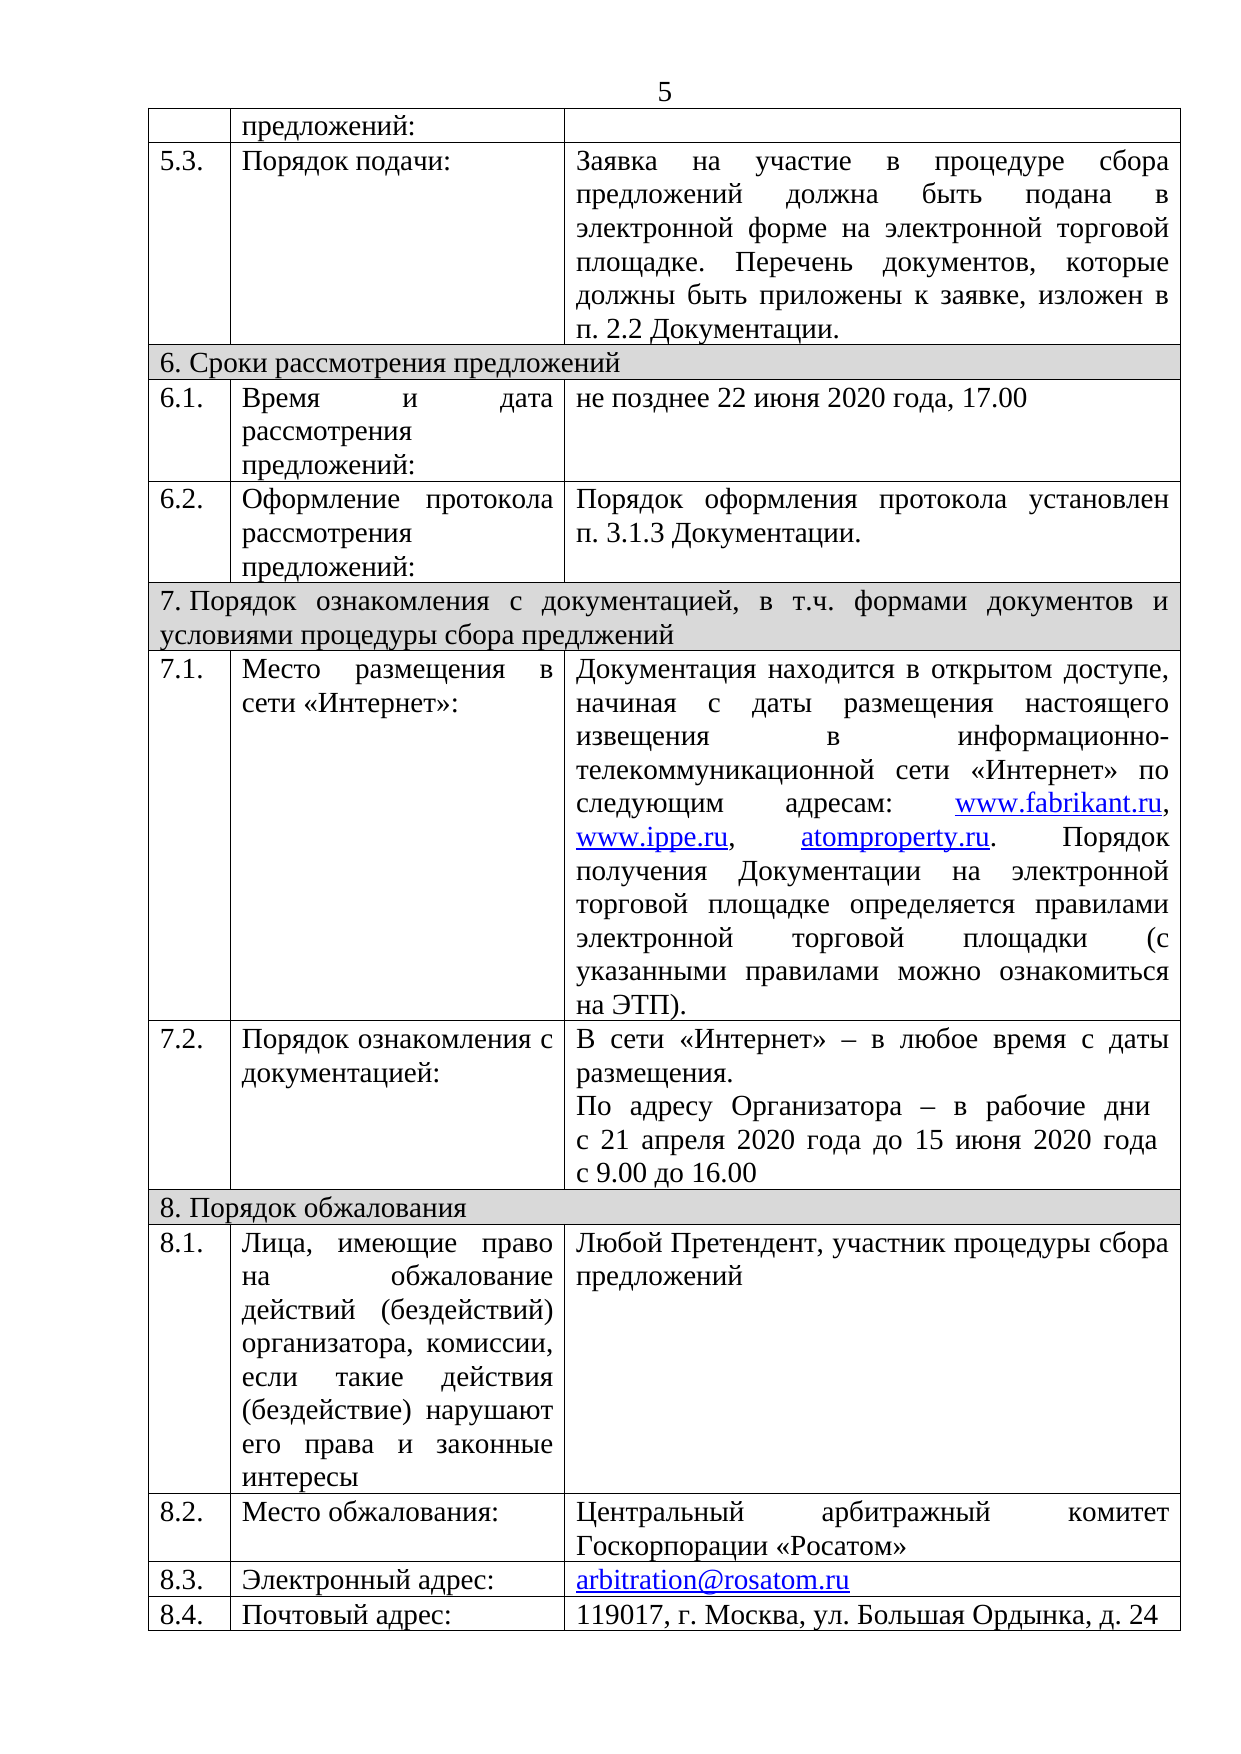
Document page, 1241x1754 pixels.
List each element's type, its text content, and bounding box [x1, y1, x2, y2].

table_cell [149, 380, 230, 481]
table_cell Время и дата рассмотрения предложений: [231, 380, 564, 481]
table_cell Сроки рассмотрения предложений [149, 345, 1180, 379]
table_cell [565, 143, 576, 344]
table_cell [149, 482, 230, 582]
table_cell Порядок ознакомления с документацией: [231, 1021, 564, 1189]
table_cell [231, 109, 564, 142]
table_cell [149, 1597, 230, 1630]
table_cell Оформление протокола рассмотрения предложений: [231, 482, 564, 582]
table_cell [149, 1021, 230, 1189]
table_cell Любой Претендент, участник процедуры сбора предложений [565, 1225, 1180, 1493]
table_cell Почтовый адрес: [231, 1597, 564, 1630]
table_cell 119017, г. Москва, ул. Большая Ордынка, д. 24 [565, 1597, 1180, 1630]
table_cell не позднее 22 июня 2020 года, 17.00 [565, 380, 1180, 481]
table_cell Документация находится в открытом доступе, начиная с даты размещения настоящего извещения в информационно-телекоммуникационной сети «Интернет» по следующим адресам: www.fabrikant.ru, www.ippe.ru, atomproperty.ru. Порядок получения Документации на электронной торговой площадке определяется правилами электронной торговой площадки (с указанными правилами можно ознакомиться на ЭТП). [565, 651, 1180, 1020]
table_cell Порядок обжалования [149, 1190, 1180, 1224]
table_cell Лица, имеющие право на обжалование действий (бездействий) организатора, комиссии, если такие действия (бездействие) нарушают его права и законные интересы [231, 1225, 564, 1493]
table_cell [149, 651, 230, 1020]
table_cell arbitration@rosatom.ru [565, 1562, 1180, 1596]
table_cell [149, 1562, 230, 1596]
table_cell Центральный арбитражный комитет Госкорпорации «Росатом» [565, 1494, 1180, 1561]
table_cell Порядок оформления протокола установлен п. 3.1.3 Документации. [565, 482, 1180, 582]
table_cell Место размещения в сети «Интернет»: [231, 651, 564, 1020]
table_cell Порядок ознакомления с документацией, в т.ч. формами документов и условиями процедуры сбора предлжений [149, 583, 1180, 650]
table_cell Электронный адрес: [231, 1562, 564, 1596]
table_cell В сети «Интернет» – в любое время с даты размещения. По адресу Организатора – в рабочие дни с 21 апреля 2020 года до 15 июня 2020 года с 9.00 до 16.00 [565, 1021, 1180, 1189]
table_cell [149, 143, 230, 344]
table_cell [149, 109, 230, 142]
table_cell [149, 1225, 230, 1493]
table_cell Порядок подачи: [231, 143, 564, 344]
table_cell [149, 1494, 230, 1561]
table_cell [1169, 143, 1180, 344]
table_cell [565, 109, 1180, 142]
table_cell Место обжалования: [231, 1494, 564, 1561]
